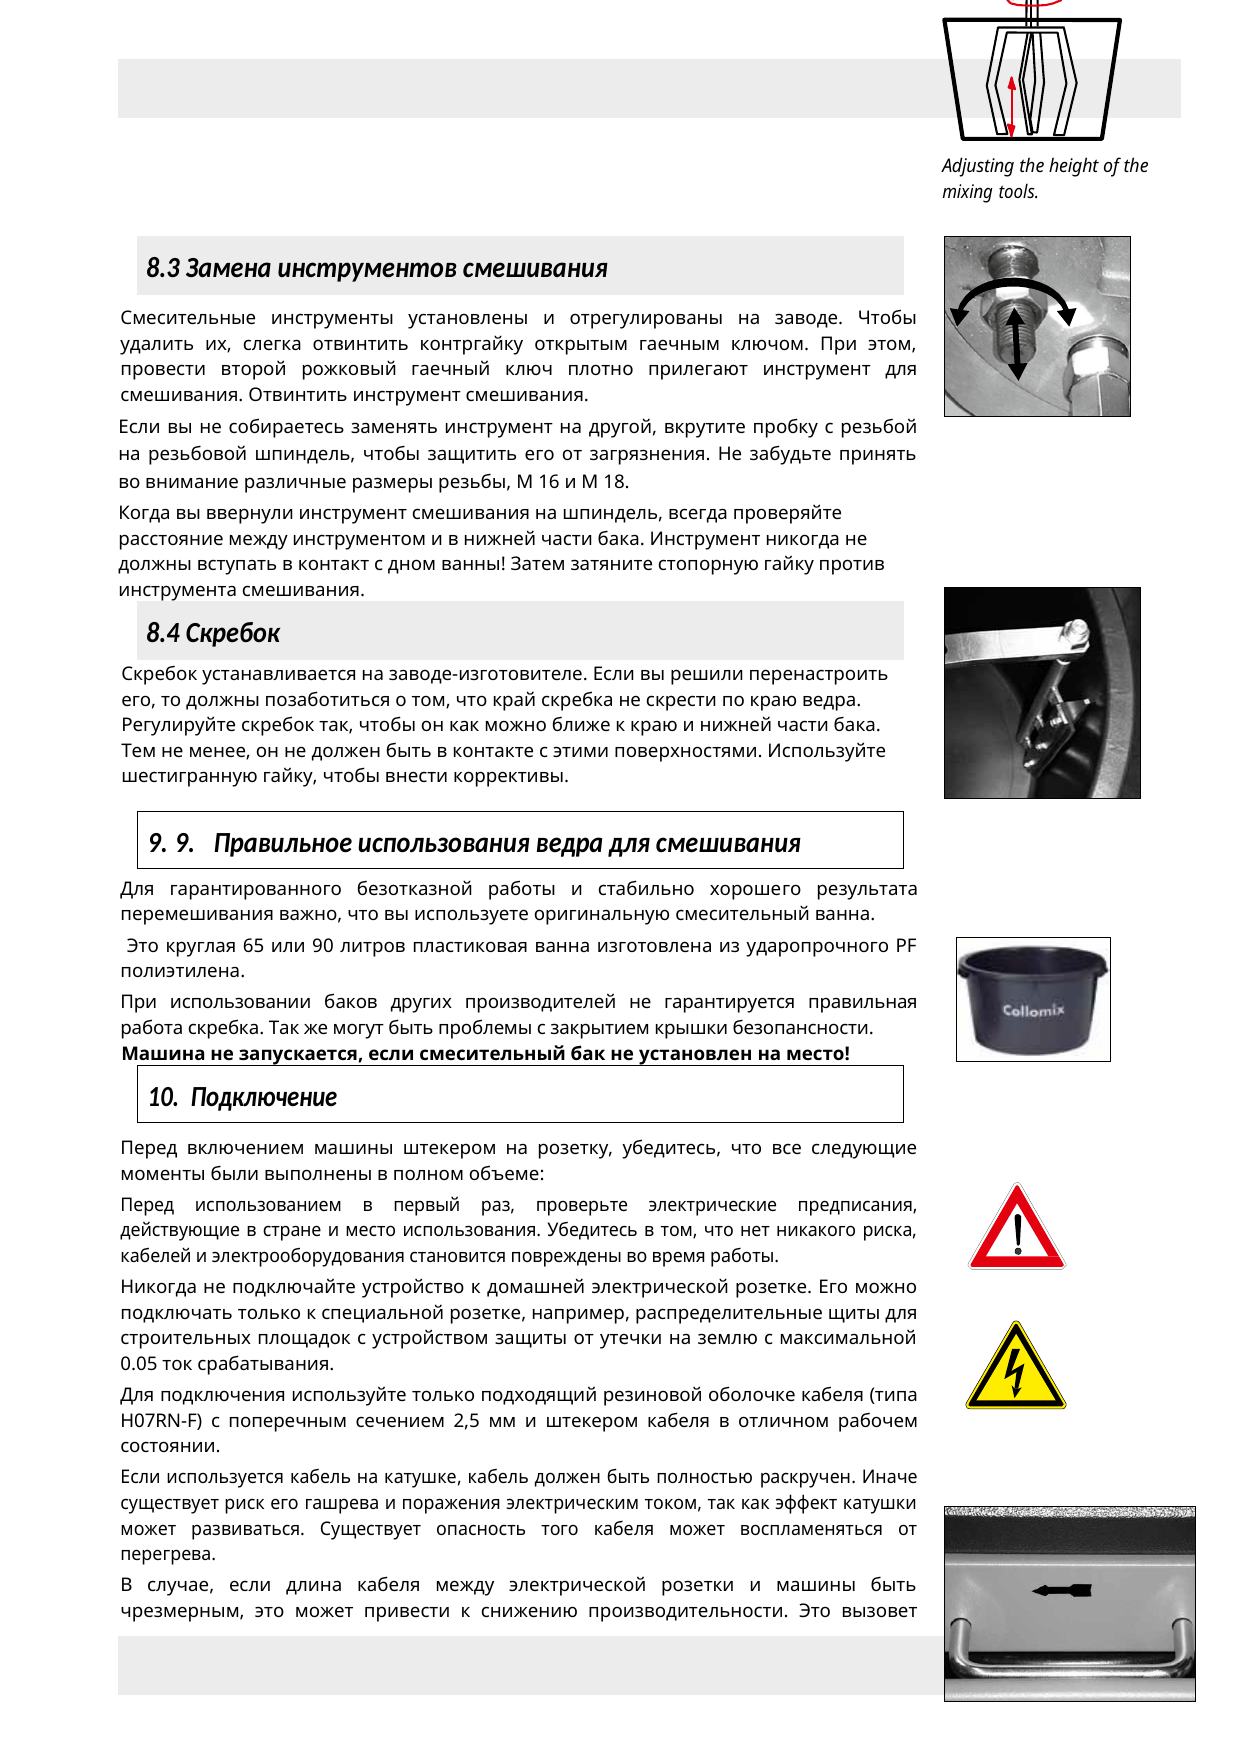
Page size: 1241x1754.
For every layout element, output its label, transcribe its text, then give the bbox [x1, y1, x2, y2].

text Машина не запускается, если смесительный бак не установлен на место! [121, 1040, 918, 1065]
text Перед включением машины штекером на розетку, убедитесь, что все следующие моменты были выполнены в полном объеме: [120, 1134, 918, 1185]
text Никогда не подключайте устройство к домашней электрической розетке. Его можно подключать только к специальной розетке, например, распределительные щиты для строительных площадок с устройством защиты от утечки на землю с максимальной 0.05 ток срабатывания. [120, 1273, 918, 1376]
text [120, 1572, 918, 1623]
picture [945, 588, 1140, 798]
text Для гарантированного безотказной работы и стабильно хорошего результата перемешивания важно, что вы используете оригинальную смесительный ванна. [120, 875, 918, 926]
text Если вы не собираетесь заменять инструмент на другой, вкрутите пробку с резьбой на резьбовой шпиндель, чтобы защитить его от загрязнения. Не забудьте принять во внимание различные размеры резьбы, M 16 и M 18. [118, 413, 918, 493]
picture [945, 237, 1130, 416]
picture [957, 938, 1110, 1061]
text Перед использованием в первый раз, проверьте электрические предписания, действующие в стране и место использования. Убедитесь в том, что нет никакого риска, кабелей и электрооборудования становится повреждены во время работы. [120, 1191, 918, 1268]
text Скребок устанавливается на заводе-изготовителе. Если вы решили перенастроить его, то должны позаботиться о том, что край скребка не скрести по краю ведра. Регулируйте скребок так, чтобы он как можно ближе к краю и нижней части бака. Тем не менее, он не должен быть в контакте с этими поверхностями. Используйте шестигранную гайку, чтобы внести коррективы. [121, 660, 918, 788]
text При использовании баков других производителей не гарантируется правильная работа скребка. Так же могут быть проблемы с закрытием крышки безопансности. [120, 989, 918, 1040]
picture [945, 1507, 1195, 1701]
text Когда вы ввернули инструмент смешивания на шпиндель, всегда проверяйте расстояние между инструментом и в нижней части бака. Инструмент никогда не должны вступать в контакт с дном ванны! Затем затяните стопорную гайку против инструмента смешивания. [118, 499, 918, 601]
text Если используется кабель на катушке, кабель должен быть полностью раскручен. Иначе существует риск его гашрева и поражения электрическим током, так как эффект катушки может развиваться. Существует опасность того кабеля может воспламеняться от перегрева. [120, 1464, 918, 1566]
text Это круглая 65 или 90 литров пластиковая ванна изготовлена из ударопрочного PF полиэтилена. [120, 932, 918, 983]
text Adjusting the height of the mixing tools. [942, 152, 1165, 203]
text Для подключения используйте только подходящий резиновой оболочке кабеля (типа H07RN-F) с поперечным сечением 2,5 мм и штекером кабеля в отличном рабочем состоянии. [120, 1381, 918, 1458]
text Смесительные инструменты установлены и отрегулированы на заводе. Чтобы удалить их, слегка отвинтить контргайку открытым гаечным ключом. При этом, провести второй рожковый гаечный ключ плотно прилегают инструмент для смешивания. Отвинтить инструмент смешивания. [120, 304, 918, 406]
